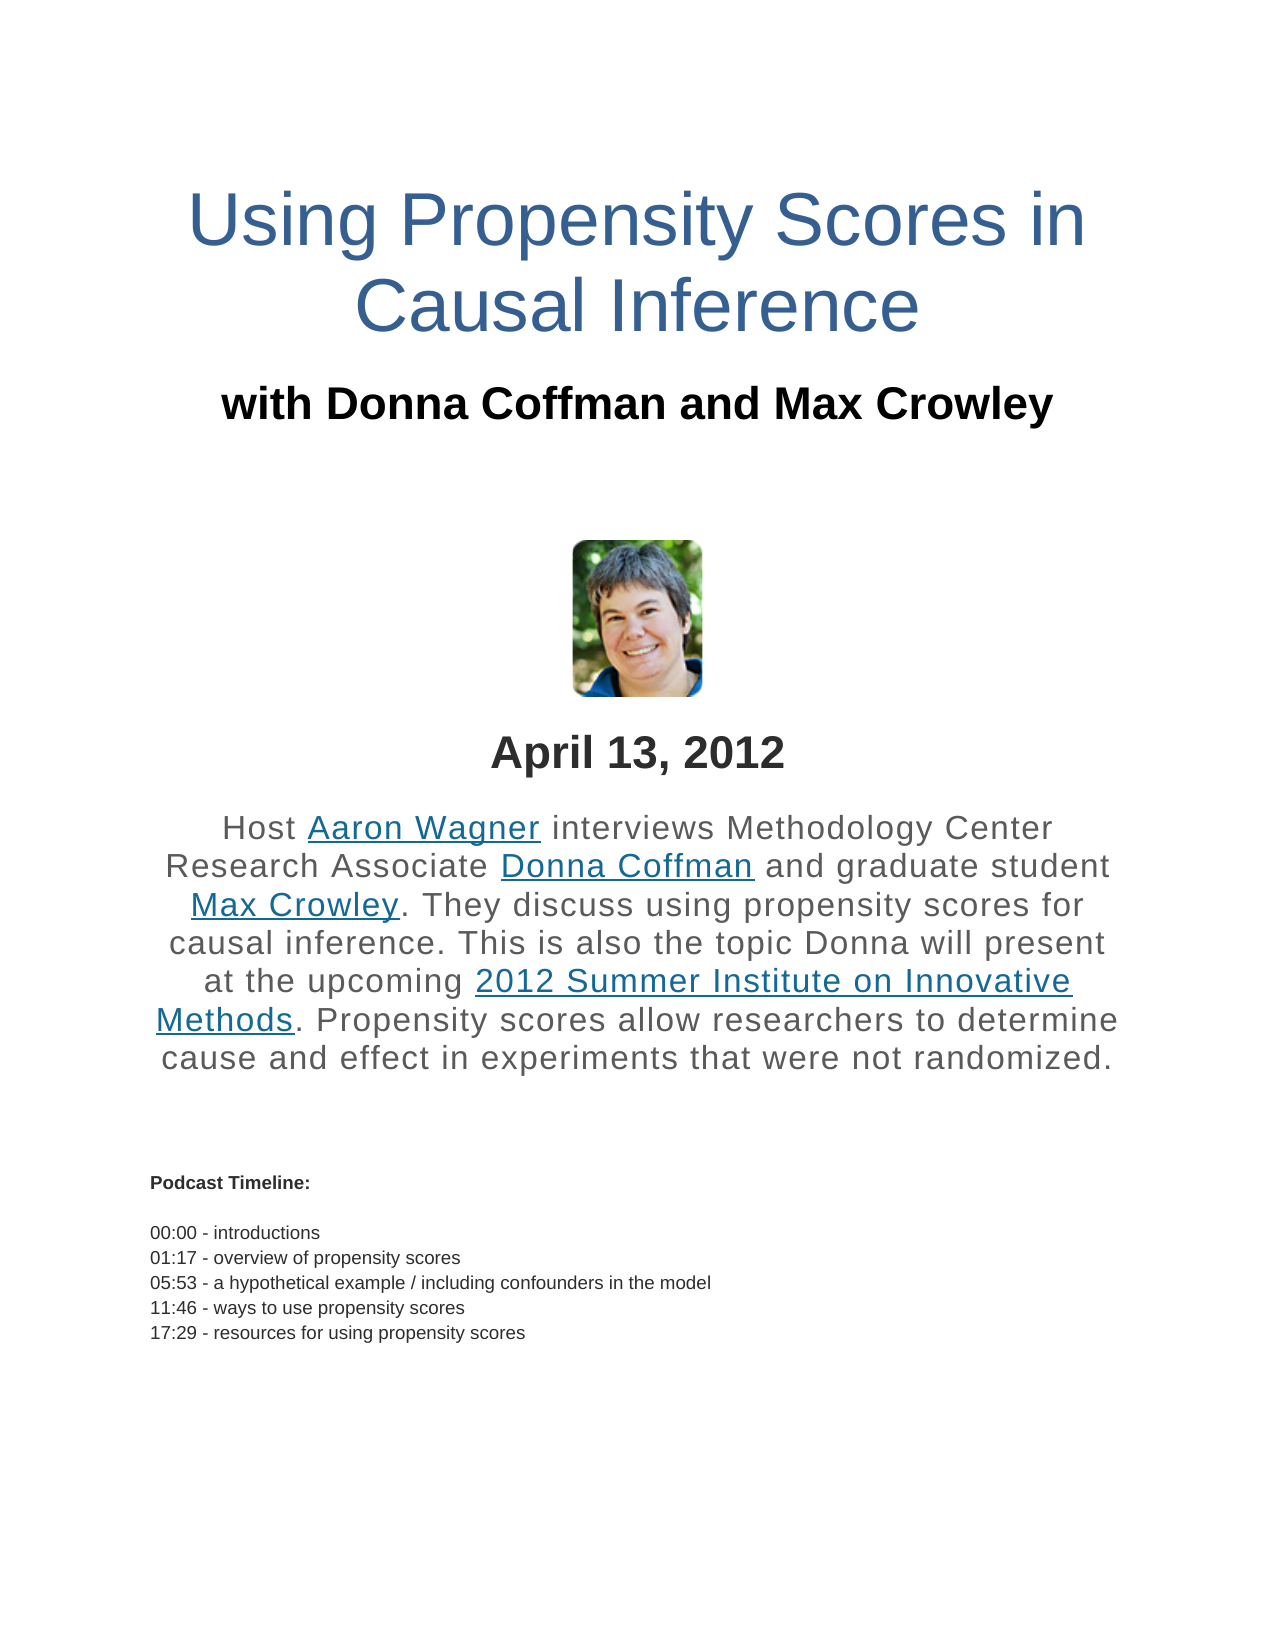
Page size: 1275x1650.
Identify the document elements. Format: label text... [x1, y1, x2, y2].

text 17:29 - resources for using propensity scores [150, 1318, 1125, 1343]
text 05:53 - a hypothetical example / including confounders in the model [150, 1268, 1125, 1293]
subtitle April 13, 2012 [150, 726, 1125, 778]
subtitle with Donna Coffman and Max Crowley [150, 377, 1125, 429]
text 01:17 - overview of propensity scores [150, 1243, 1125, 1268]
picture [572, 540, 703, 697]
subtitle Using Propensity Scores in Causal Inference [150, 175, 1125, 347]
text Podcast Timeline: [150, 1168, 1125, 1193]
subtitle Host Aaron Wagner interviews Methodology Center Research Associate Donna Coffman and graduate student Max Crowley. They discuss using propensity scores for causal inference. This is also the topic Donna will present at the upcoming 2012 Summer Institute on Innovative Methods. Propensity scores allow researchers to determine cause and effect in experiments that were not randomized. [150, 808, 1125, 1077]
text 00:00 - introductions [150, 1218, 1125, 1243]
text 11:46 - ways to use propensity scores [150, 1293, 1125, 1318]
